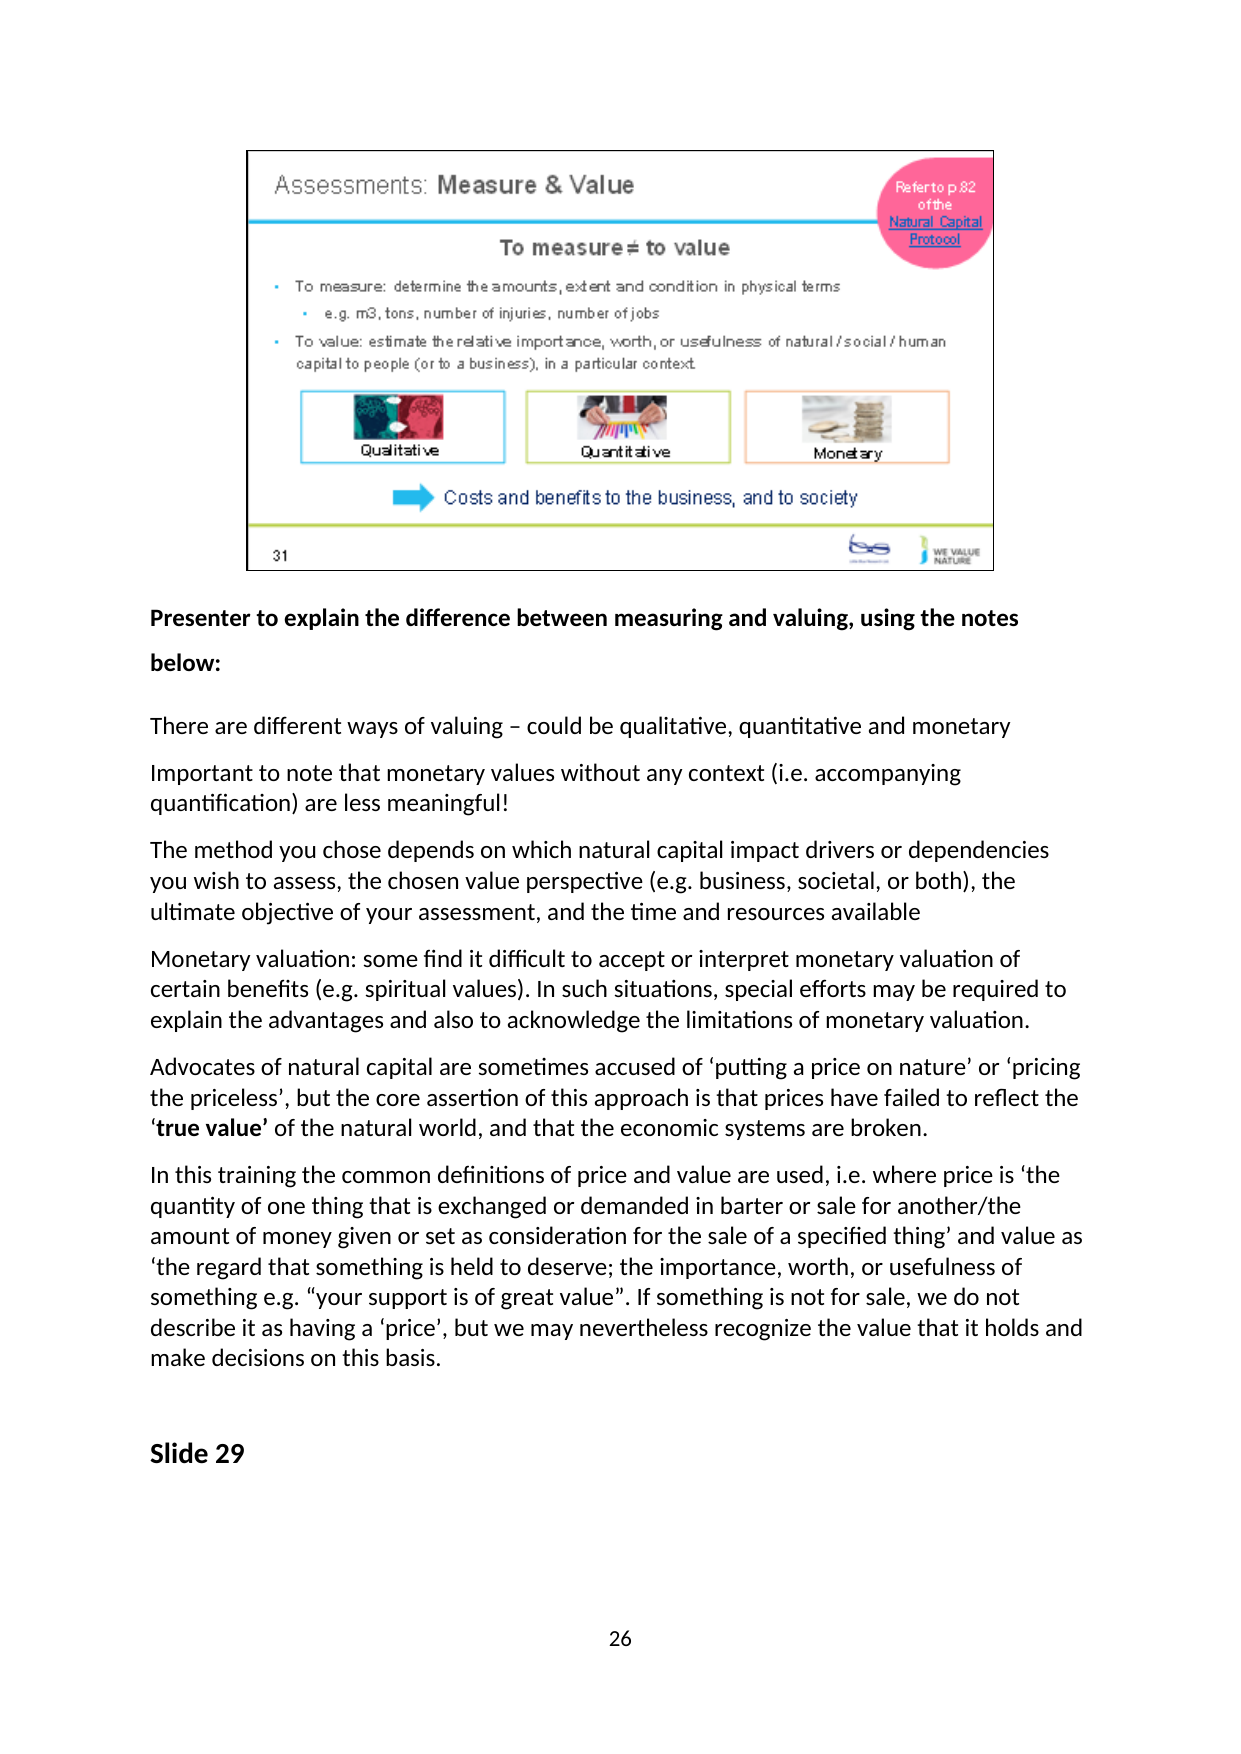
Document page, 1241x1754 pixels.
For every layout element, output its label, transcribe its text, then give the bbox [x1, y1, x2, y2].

text Monetary valuation: some find it difficult to accept or interpret monetary valuation of certain benefits (e.g. spiritual values). In such situations, special efforts may be required to explain the advantages and also to acknowledge the limitations of monetary valuation. [150, 943, 1090, 1034]
text Slide 29 [150, 1435, 1090, 1471]
text Advocates of natural capital are sometimes accused of ‘putting a price on nature’ or ‘pricing the priceless’, but the core assertion of this approach is that prices have failed to reflect the ‘true value’ of the natural world, and that the economic systems are broken. [150, 1051, 1090, 1143]
text Important to note that monetary values without any context (i.e. accompanying quantification) are less meaningful! [150, 757, 1090, 818]
text There are different ways of valuing – could be qualitative, quantitative and monetary [150, 710, 1090, 740]
text The method you chose depends on which natural capital impact drivers or dependencies you wish to assess, the chosen value perspective (e.g. business, societal, or both), the ultimate objective of your assessment, and the time and resources available [150, 835, 1090, 926]
text In this training the common definitions of price and value are used, i.e. where price is ‘the quantity of one thing that is exchanged or demanded in barter or sale for another/the amount of money given or set as consideration for the sale of a specified thing’ and value as ‘the regard that something is held to deserve; the importance, worth, or usefulness of something e.g. “your support is of great value”. If something is not for sale, we do not describe it as having a ‘price’, but we may nevertheless recognize the value that it holds and make decisions on this basis. [150, 1159, 1090, 1373]
text Presenter to explain the difference between measuring and valuing, using the notes below: [150, 602, 1090, 678]
picture [248, 151, 993, 570]
